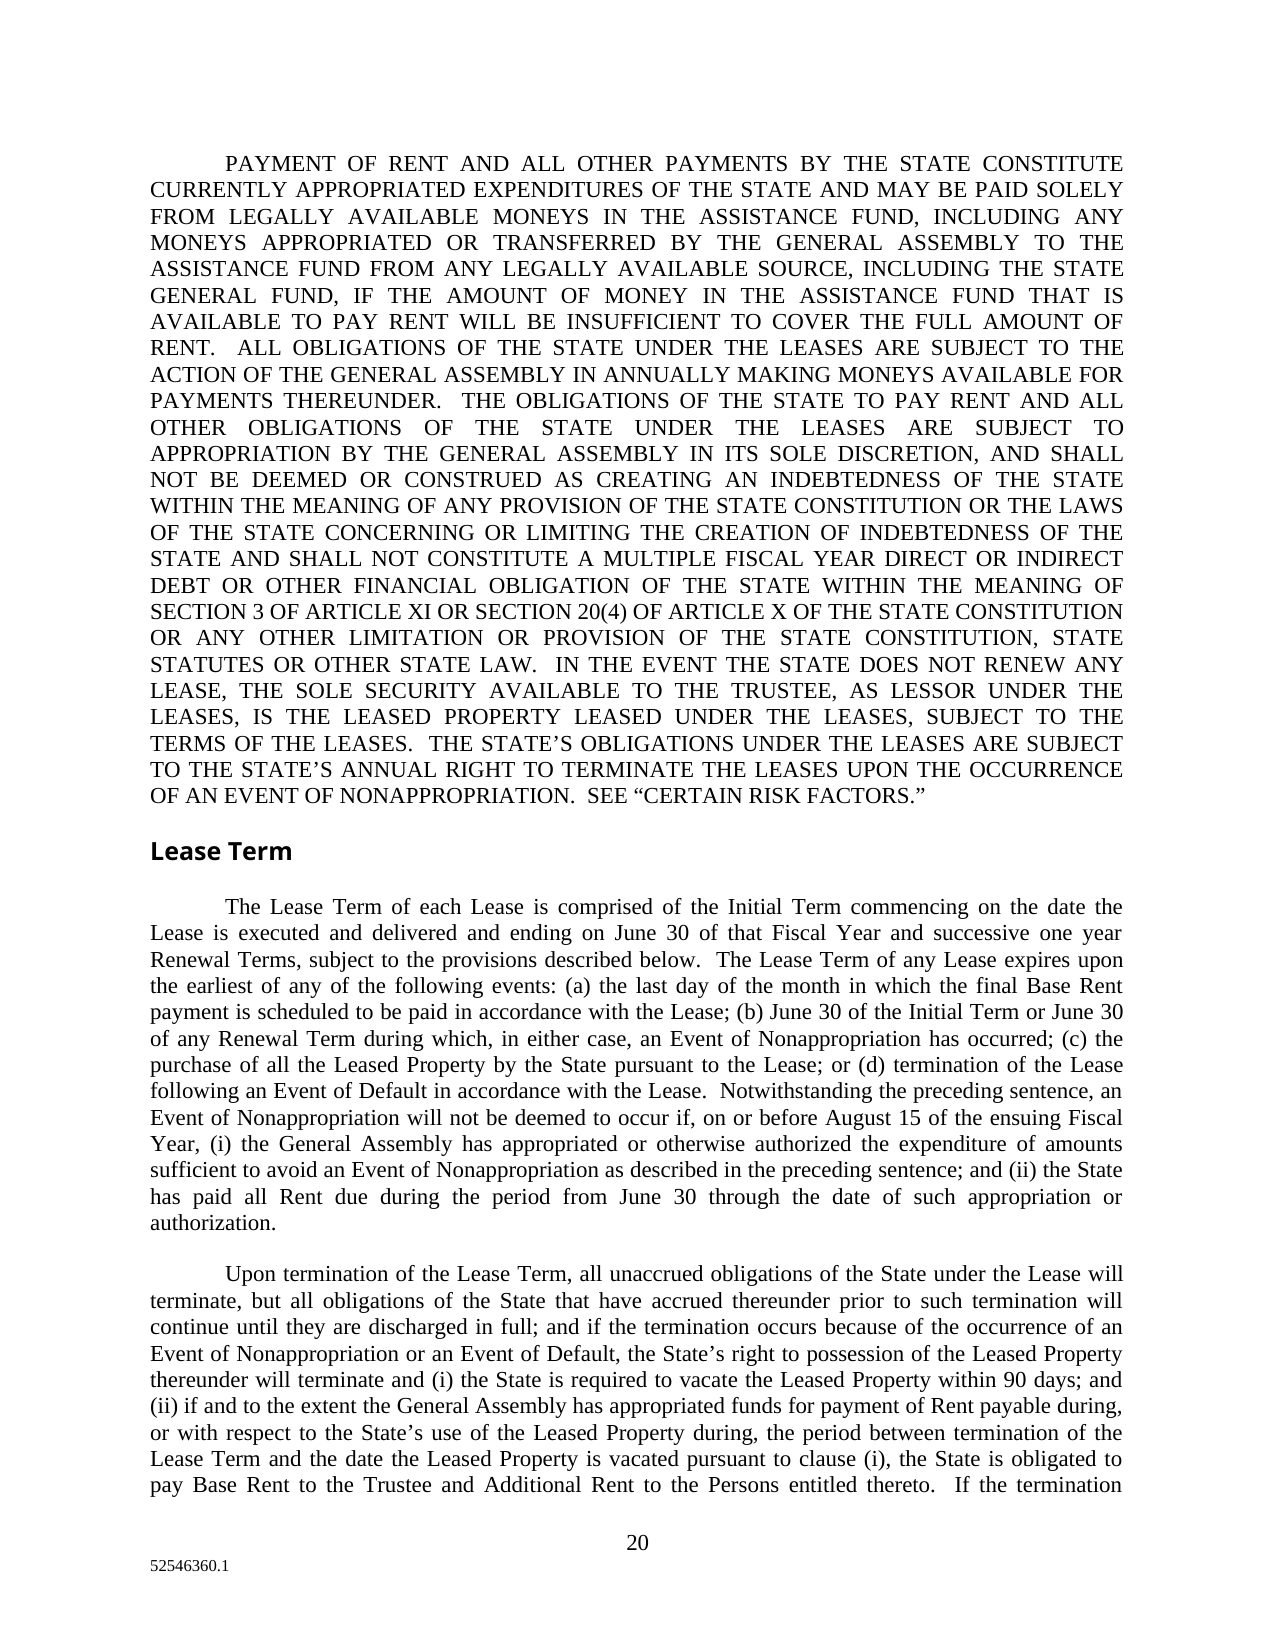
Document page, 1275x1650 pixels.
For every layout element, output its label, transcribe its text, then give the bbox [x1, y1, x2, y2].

text PAYMENT OF RENT AND ALL OTHER PAYMENTS BY THE STATE CONSTITUTE CURRENTLY APPROPRIATED EXPENDITURES OF THE STATE AND MAY BE PAID SOLELY FROM LEGALLY AVAILABLE MONEYS IN THE ASSISTANCE FUND, INCLUDING ANY MONEYS APPROPRIATED OR TRANSFERRED BY THE GENERAL ASSEMBLY TO THE ASSISTANCE FUND FROM ANY LEGALLY AVAILABLE SOURCE, INCLUDING THE STATE GENERAL FUND, IF THE AMOUNT OF MONEY IN THE ASSISTANCE FUND THAT IS AVAILABLE TO PAY RENT WILL BE INSUFFICIENT TO COVER THE FULL AMOUNT OF RENT. ALL OBLIGATIONS OF THE STATE UNDER THE LEASES ARE SUBJECT TO THE ACTION OF THE GENERAL ASSEMBLY IN ANNUALLY MAKING MONEYS AVAILABLE FOR PAYMENTS THEREUNDER. THE OBLIGATIONS OF THE STATE TO PAY RENT AND ALL OTHER OBLIGATIONS OF THE STATE UNDER THE LEASES ARE SUBJECT TO APPROPRIATION BY THE GENERAL ASSEMBLY IN ITS SOLE DISCRETION, AND SHALL NOT BE DEEMED OR CONSTRUED AS CREATING AN INDEBTEDNESS OF THE STATE WITHIN THE MEANING OF ANY PROVISION OF THE STATE CONSTITUTION OR THE LAWS OF THE STATE CONCERNING OR LIMITING THE CREATION OF INDEBTEDNESS OF THE STATE AND SHALL NOT CONSTITUTE A MULTIPLE FISCAL YEAR DIRECT OR INDIRECT DEBT OR OTHER FINANCIAL OBLIGATION OF THE STATE WITHIN THE MEANING OF SECTION 3 OF ARTICLE XI OR SECTION 20(4) OF ARTICLE X OF THE STATE CONSTITUTION OR ANY OTHER LIMITATION OR PROVISION OF THE STATE CONSTITUTION, STATE STATUTES OR OTHER STATE LAW. IN THE EVENT THE STATE DOES NOT RENEW ANY LEASE, THE SOLE SECURITY AVAILABLE TO THE TRUSTEE, AS LESSOR UNDER THE LEASES, IS THE LEASED PROPERTY LEASED UNDER THE LEASES, SUBJECT TO THE TERMS OF THE LEASES. THE STATE’S OBLIGATIONS UNDER THE LEASES ARE SUBJECT TO THE STATE’S ANNUAL RIGHT TO TERMINATE THE LEASES UPON THE OCCURRENCE OF AN EVENT OF NONAPPROPRIATION. SEE “CERTAIN RISK FACTORS.” [150, 150, 1125, 809]
subtitle Lease Term [150, 834, 1125, 868]
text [150, 1261, 1125, 1498]
text The Lease Term of each Lease is comprised of the Initial Term commencing on the date the Lease is executed and delivered and ending on June 30 of that Fiscal Year and successive one year Renewal Terms, subject to the provisions described below. The Lease Term of any Lease expires upon the earliest of any of the following events: (a) the last day of the month in which the final Base Rent payment is scheduled to be paid in accordance with the Lease; (b) June 30 of the Initial Term or June 30 of any Renewal Term during which, in either case, an Event of Nonappropriation has occurred; (c) the purchase of all the Leased Property by the State pursuant to the Lease; or (d) termination of the Lease following an Event of Default in accordance with the Lease. Notwithstanding the preceding sentence, an Event of Nonappropriation will not be deemed to occur if, on or before August 15 of the ensuing Fiscal Year, (i) the General Assembly has appropriated or otherwise authorized the expenditure of amounts sufficient to avoid an Event of Nonappropriation as described in the preceding sentence; and (ii) the State has paid all Rent due during the period from June 30 through the date of such appropriation or authorization. [150, 893, 1125, 1236]
